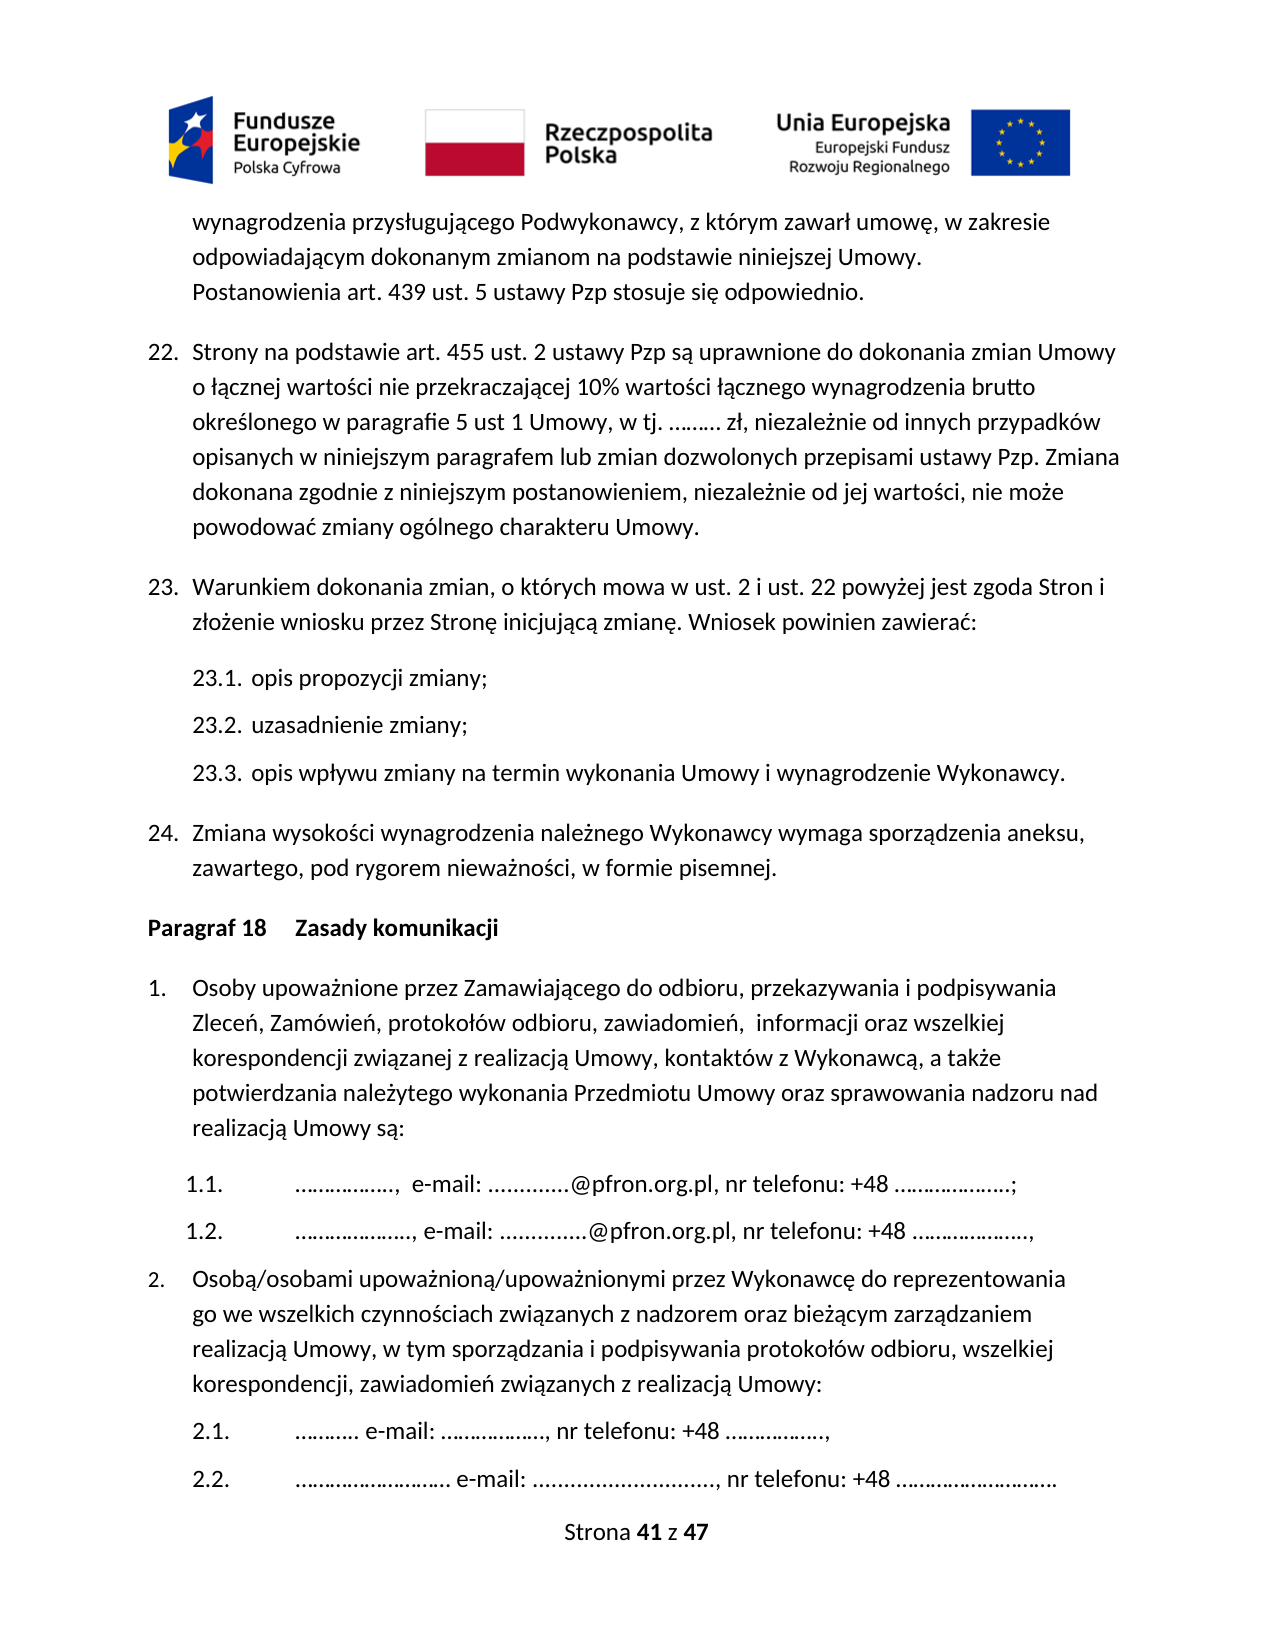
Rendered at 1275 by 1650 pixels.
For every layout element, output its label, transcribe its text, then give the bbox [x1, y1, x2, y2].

list Warunkiem dokonania zmian, o których mowa w ust. 2 i ust. 22 powyżej jest zgoda Stron i złożenie wniosku przez Stronę inicjującą zmianę. Wniosek powinien zawierać: [148, 571, 1125, 637]
list ……………….., e-mail: ..............@pfron.org.pl, nr telefonu: +48 ……………….., [185, 1215, 1125, 1246]
picture [147, 75, 1092, 206]
subtitle Paragraf 18 Zasady komunikacji [148, 912, 1125, 942]
list Osoby upoważnione przez Zamawiającego do odbioru, przekazywania i podpisywania Zleceń, Zamówień, protokołów odbioru, zawiadomień, informacji oraz wszelkiej korespondencji związanej z realizacją Umowy, kontaktów z Wykonawcą, a także potwierdzania należytego wykonania Przedmiotu Umowy oraz sprawowania nadzoru nad realizacją Umowy są: [148, 972, 1125, 1142]
list opis wpływu zmiany na termin wykonania Umowy i wynagrodzenie Wykonawcy. [192, 757, 1125, 787]
list uzasadnienie zmiany; [192, 709, 1125, 740]
list ……….. e-mail: ………………, nr telefonu: +48 …………….., [192, 1415, 1125, 1446]
list ……………………… e-mail: ............................., nr telefonu: +48 ………………………. [192, 1463, 1125, 1493]
list …………….., e-mail: .............@pfron.org.pl, nr telefonu: +48 ………………..; [185, 1168, 1125, 1198]
list Strony na podstawie art. 455 ust. 2 ustawy Pzp są uprawnione do dokonania zmian Umowy o łącznej wartości nie przekraczającej 10% wartości łącznego wynagrodzenia brutto określonego w paragrafie 5 ust 1 Umowy, w tj. ……… zł, niezależnie od innych przypadków opisanych w niniejszym paragrafem lub zmian dozwolonych przepisami ustawy Pzp. Zmiana dokonana zgodnie z niniejszym postanowieniem, niezależnie od jej wartości, nie może powodować zmiany ogólnego charakteru Umowy. [148, 336, 1125, 542]
list opis propozycji zmiany; [192, 662, 1125, 692]
list Zmiana wysokości wynagrodzenia należnego Wykonawcy wymaga sporządzenia aneksu, zawartego, pod rygorem nieważności, w formie pisemnej. [148, 817, 1125, 882]
list Osobą/osobami upoważnioną/upoważnionymi przez Wykonawcę do reprezentowania go we wszelkich czynnościach związanych z nadzorem oraz bieżącym zarządzaniem realizacją Umowy, w tym sporządzania i podpisywania protokołów odbioru, wszelkiej korespondencji, zawiadomień związanych z realizacją Umowy: [148, 1263, 1125, 1398]
